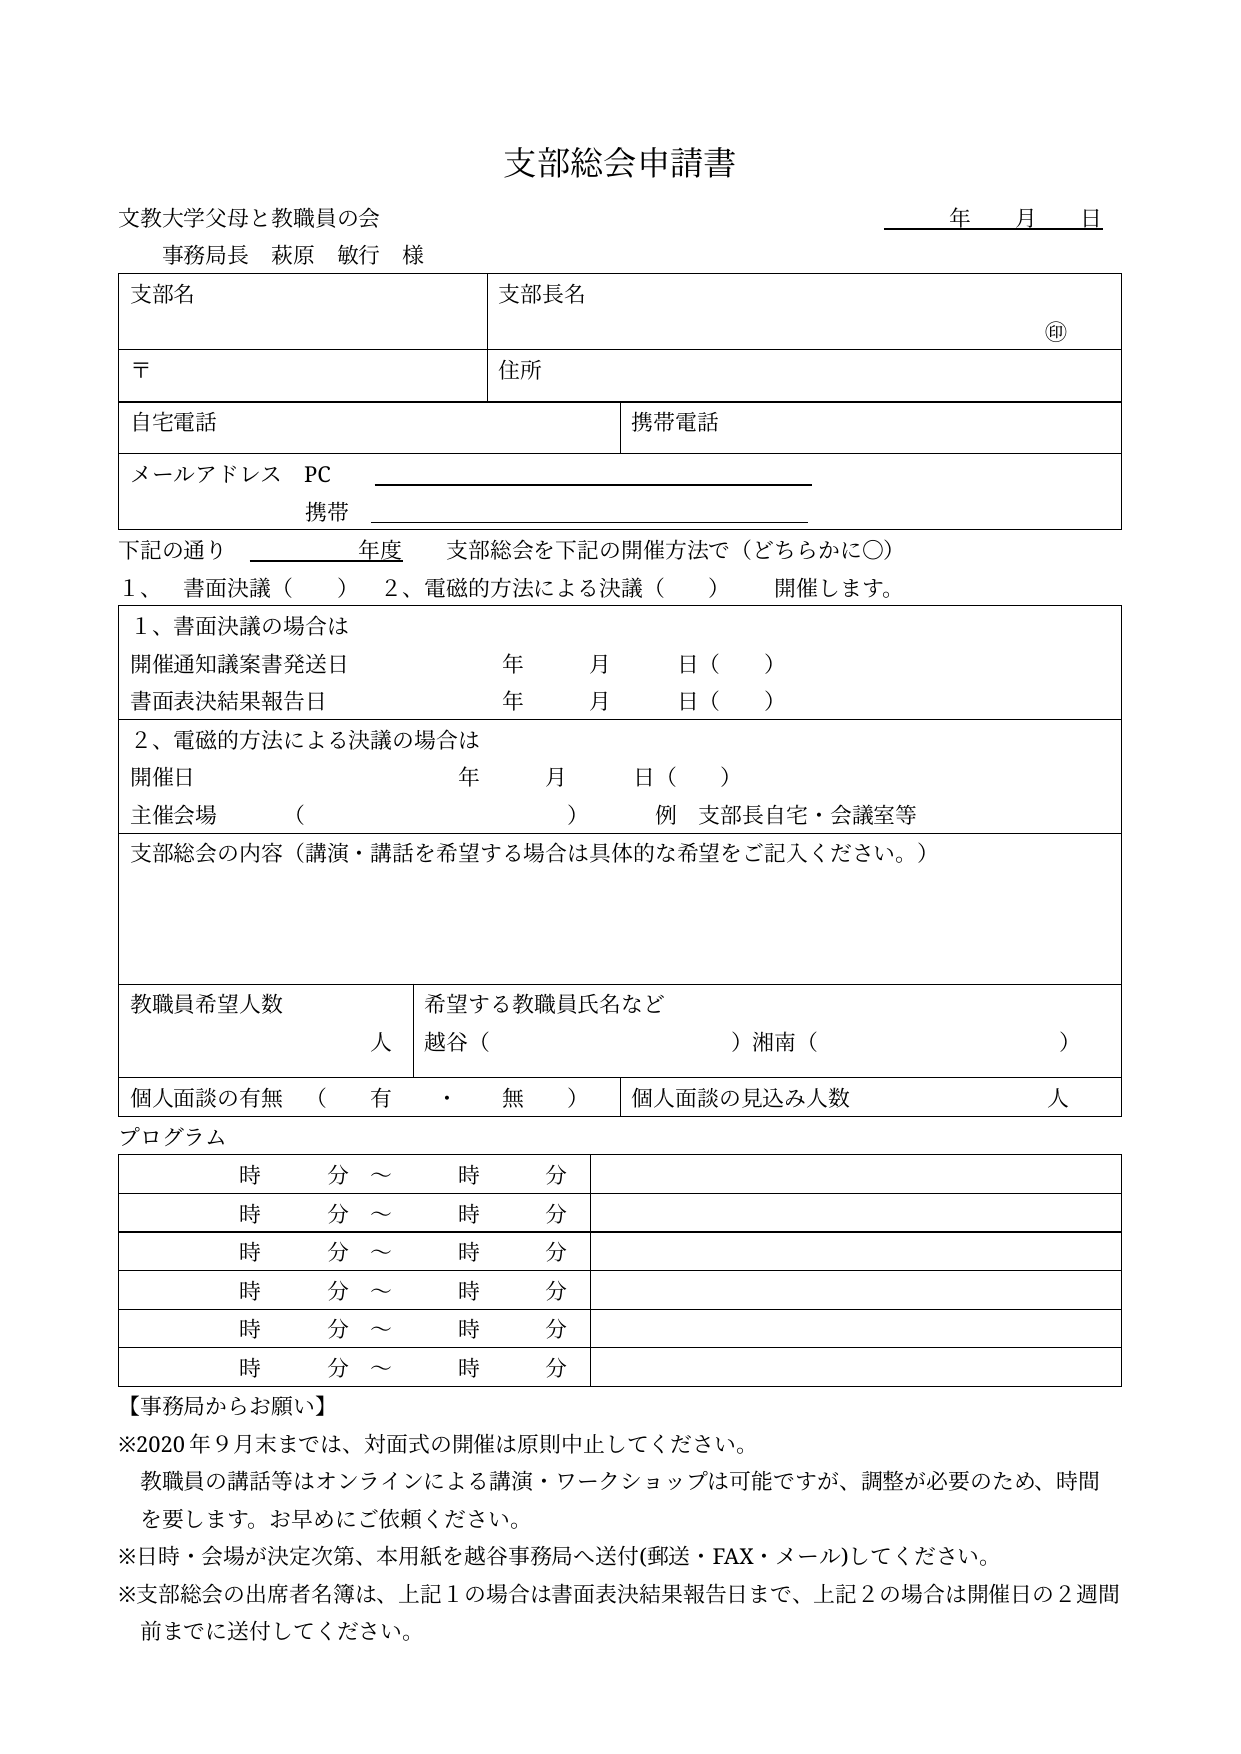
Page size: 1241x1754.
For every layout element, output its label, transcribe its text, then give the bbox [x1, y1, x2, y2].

table_cell 携帯電話 [621, 403, 1121, 453]
table_cell [591, 1310, 1121, 1347]
text プログラム [118, 1117, 1122, 1154]
table_cell 時 分 ～ 時 分 [119, 1271, 590, 1308]
text 下記の通り 年度 支部総会を下記の開催方法で（どちらかに〇） [118, 530, 1122, 568]
text 事務局長 萩原 敏行 様 [118, 236, 1122, 273]
table_header 支部名 [119, 274, 487, 349]
text １、 書面決議（ ） ２、電磁的方法による決議（ ） 開催します。 [118, 568, 1122, 605]
text ※支部総会の出席者名簿は、上記１の場合は書面表決結果報告日まで、上記２の場合は開催日の２週間前までに送付してください。 [118, 1574, 1122, 1649]
table_header [591, 1155, 1121, 1193]
text 教職員の講話等はオンラインによる講演・ワークショップは可能ですが、調整が必要のため、時間を要します。お早めにご依頼ください。 [118, 1462, 1122, 1537]
table_cell 〒 [119, 350, 487, 401]
table_cell 時 分 ～ 時 分 [119, 1233, 590, 1270]
table_cell 時 分 ～ 時 分 [119, 1310, 590, 1347]
table_cell 時 分 ～ 時 分 [119, 1194, 590, 1231]
text ※日時・会場が決定次第、本用紙を越谷事務局へ送付(郵送・FAX・メール)してください。 [118, 1537, 1122, 1574]
table_cell [591, 1271, 1121, 1308]
table_cell 自宅電話 [119, 403, 620, 453]
table_cell メールアドレス PC 携帯 [119, 454, 1121, 529]
table_cell ２、電磁的方法による決議の場合は 開催日 年 月 日（ ） 主催会場 （ ） 例 支部長自宅・会議室等 [119, 720, 1121, 832]
text 支部総会申請書 [118, 123, 1122, 198]
table_cell [591, 1233, 1121, 1270]
table_cell 希望する教職員氏名など 越谷（ ）湘南（ ） [414, 985, 1121, 1077]
table_cell [591, 1348, 1121, 1386]
table_cell 住所 [488, 350, 1121, 401]
text 【事務局からお願い】 [118, 1387, 1122, 1424]
table_header 支部長名 ㊞ [488, 274, 1121, 349]
table_cell 支部総会の内容（講演・講話を希望する場合は具体的な希望をご記入ください。） [119, 834, 1121, 983]
table_cell 教職員希望人数 人 [119, 985, 413, 1077]
table_cell 個人面談の有無 （ 有 ・ 無 ） [119, 1078, 620, 1116]
table_cell 時 分 ～ 時 分 [119, 1348, 590, 1386]
table_cell 個人面談の見込み人数 人 [621, 1078, 1121, 1116]
table_cell [591, 1194, 1121, 1231]
table_header 時 分 ～ 時 分 [119, 1155, 590, 1193]
table_header １、書面決議の場合は 開催通知議案書発送日 年 月 日（ ） 書面表決結果報告日 年 月 日（ ） [119, 606, 1121, 719]
text ※2020年９月末までは、対面式の開催は原則中止してください。 [118, 1424, 1122, 1462]
text 文教大学父母と教職員の会 年 月 日 [118, 198, 1122, 236]
